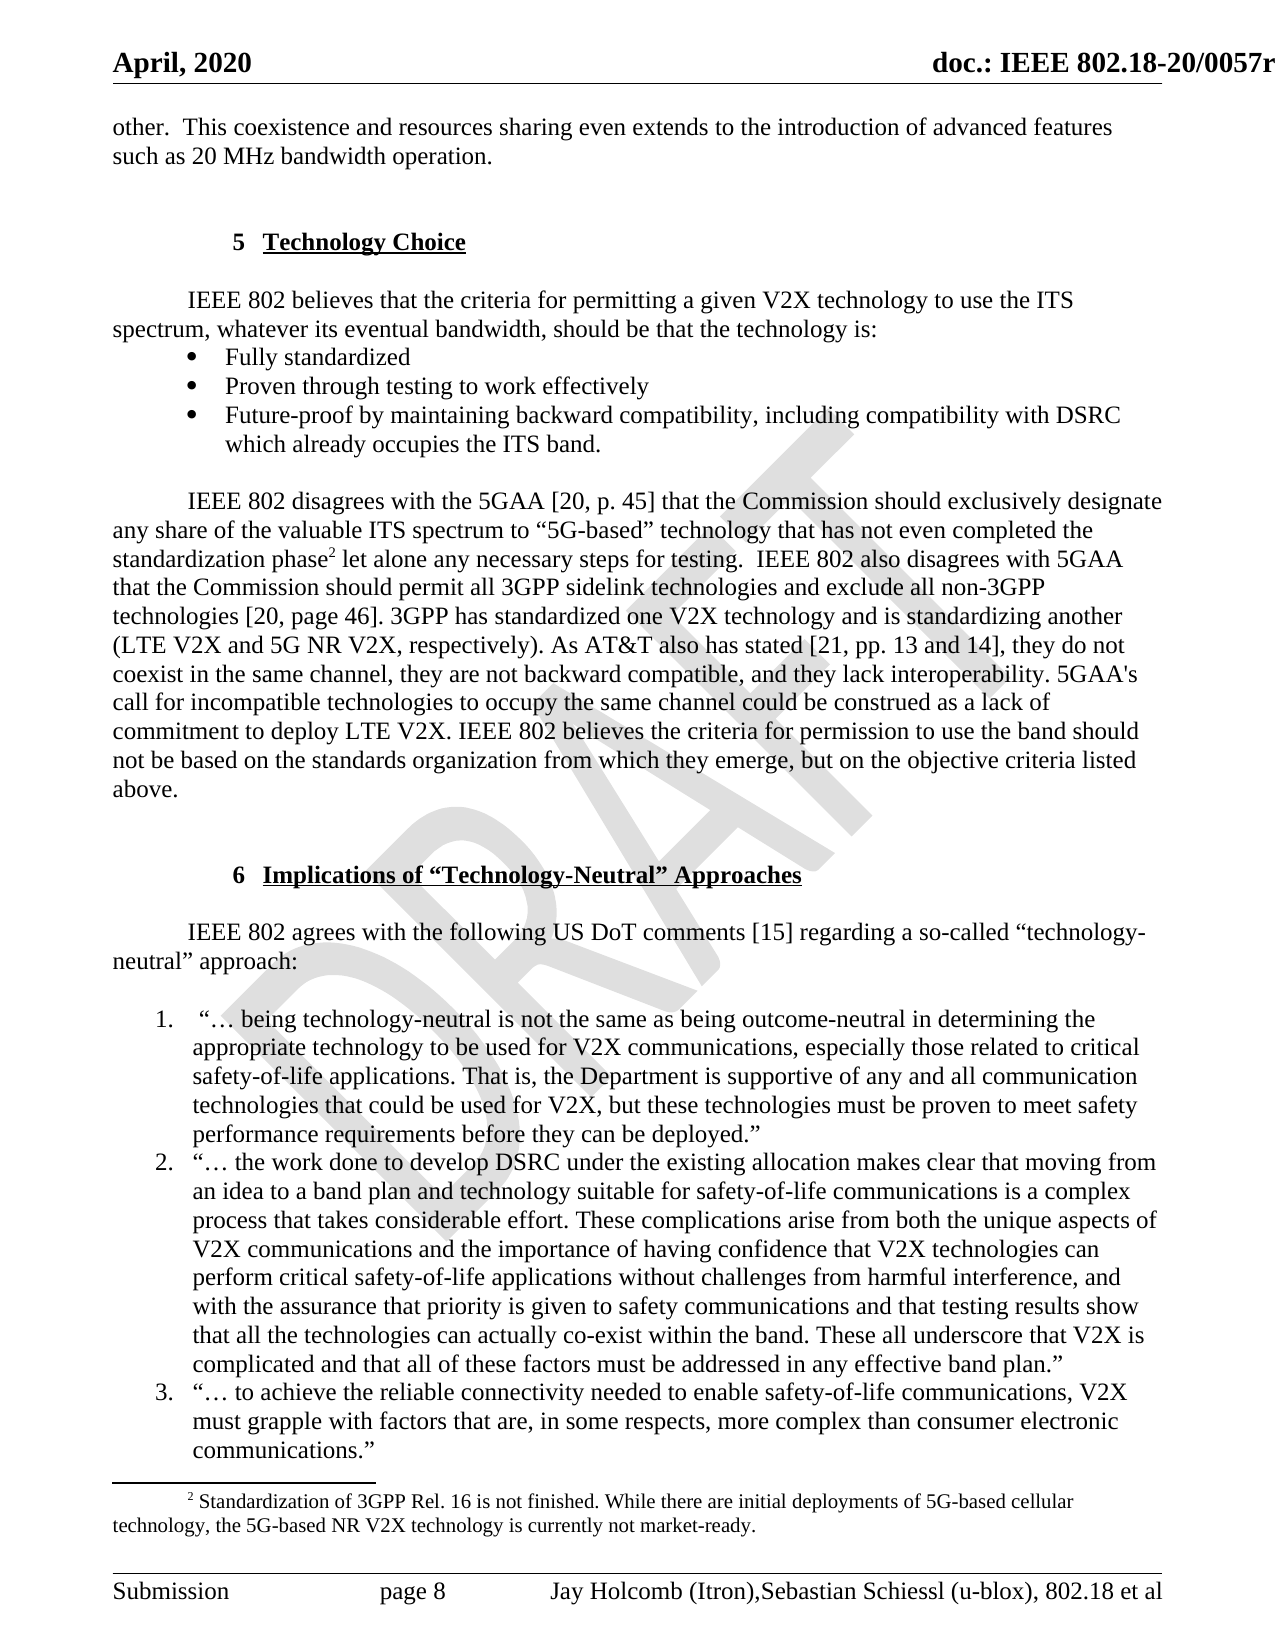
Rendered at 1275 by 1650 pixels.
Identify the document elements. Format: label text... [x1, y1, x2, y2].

list “… to achieve the reliable connectivity needed to enable safety-of-life communications, V2X must grapple with factors that are, in some respects, more complex than consumer electronic communications.” [155, 1377, 1162, 1464]
text IEEE 802 believes that the criteria for permitting a given V2X technology to use the ITS spectrum, whatever its eventual bandwidth, should be that the technology is: [112, 285, 1162, 342]
list Fully standardized [187, 342, 1162, 371]
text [112, 112, 1162, 170]
list “… being technology-neutral is not the same as being outcome-neutral in determining the appropriate technology to be used for V2X communications, especially those related to critical safety-of-life applications. That is, the Department is supportive of any and all communication technologies that could be used for V2X, but these technologies must be proven to meet safety performance requirements before they can be deployed.” [155, 1004, 1162, 1147]
subtitle Technology Choice [157, 227, 1162, 256]
list Proven through testing to work effectively [187, 371, 1162, 400]
list Future-proof by maintaining backward compatibility, including compatibility with DSRC which already occupies the ITS band. [187, 400, 1162, 457]
list “… the work done to develop DSRC under the existing allocation makes clear that moving from an idea to a band plan and technology suitable for safety-of-life communications is a complex process that takes considerable effort. These complications arise from both the unique aspects of V2X communications and the importance of having confidence that V2X technologies can perform critical safety-of-life applications without challenges from harmful interference, and with the assurance that priority is given to safety communications and that testing results show that all the technologies can actually co-exist within the band. These all underscore that V2X is complicated and that all of these factors must be addressed in any effective band plan.” [155, 1147, 1162, 1377]
subtitle Implications of “Technology-Neutral” Approaches [157, 860, 1162, 889]
text IEEE 802 disagrees with the 5GAA [20, p. 45] that the Commission should exclusively designate any share of the valuable ITS spectrum to “5G-based” technology that has not even completed the standardization phase let alone any necessary steps for testing. IEEE 802 also disagrees with 5GAA that the Commission should permit all 3GPP sidelink technologies and exclude all non-3GPP technologies [20, page 46]. 3GPP has standardized one V2X technology and is standardizing another (LTE V2X and 5G NR V2X, respectively). As AT&T also has stated [21, pp. 13 and 14], they do not coexist in the same channel, they are not backward compatible, and they lack interoperability. 5GAA's call for incompatible technologies to occupy the same channel could be construed as a lack of commitment to deploy LTE V2X. IEEE 802 believes the criteria for permission to use the band should not be based on the standards organization from which they emerge, but on the objective criteria listed above. [112, 486, 1162, 802]
text IEEE 802 agrees with the following US DoT comments [15] regarding a so-called “technology-neutral” approach: [112, 917, 1162, 975]
